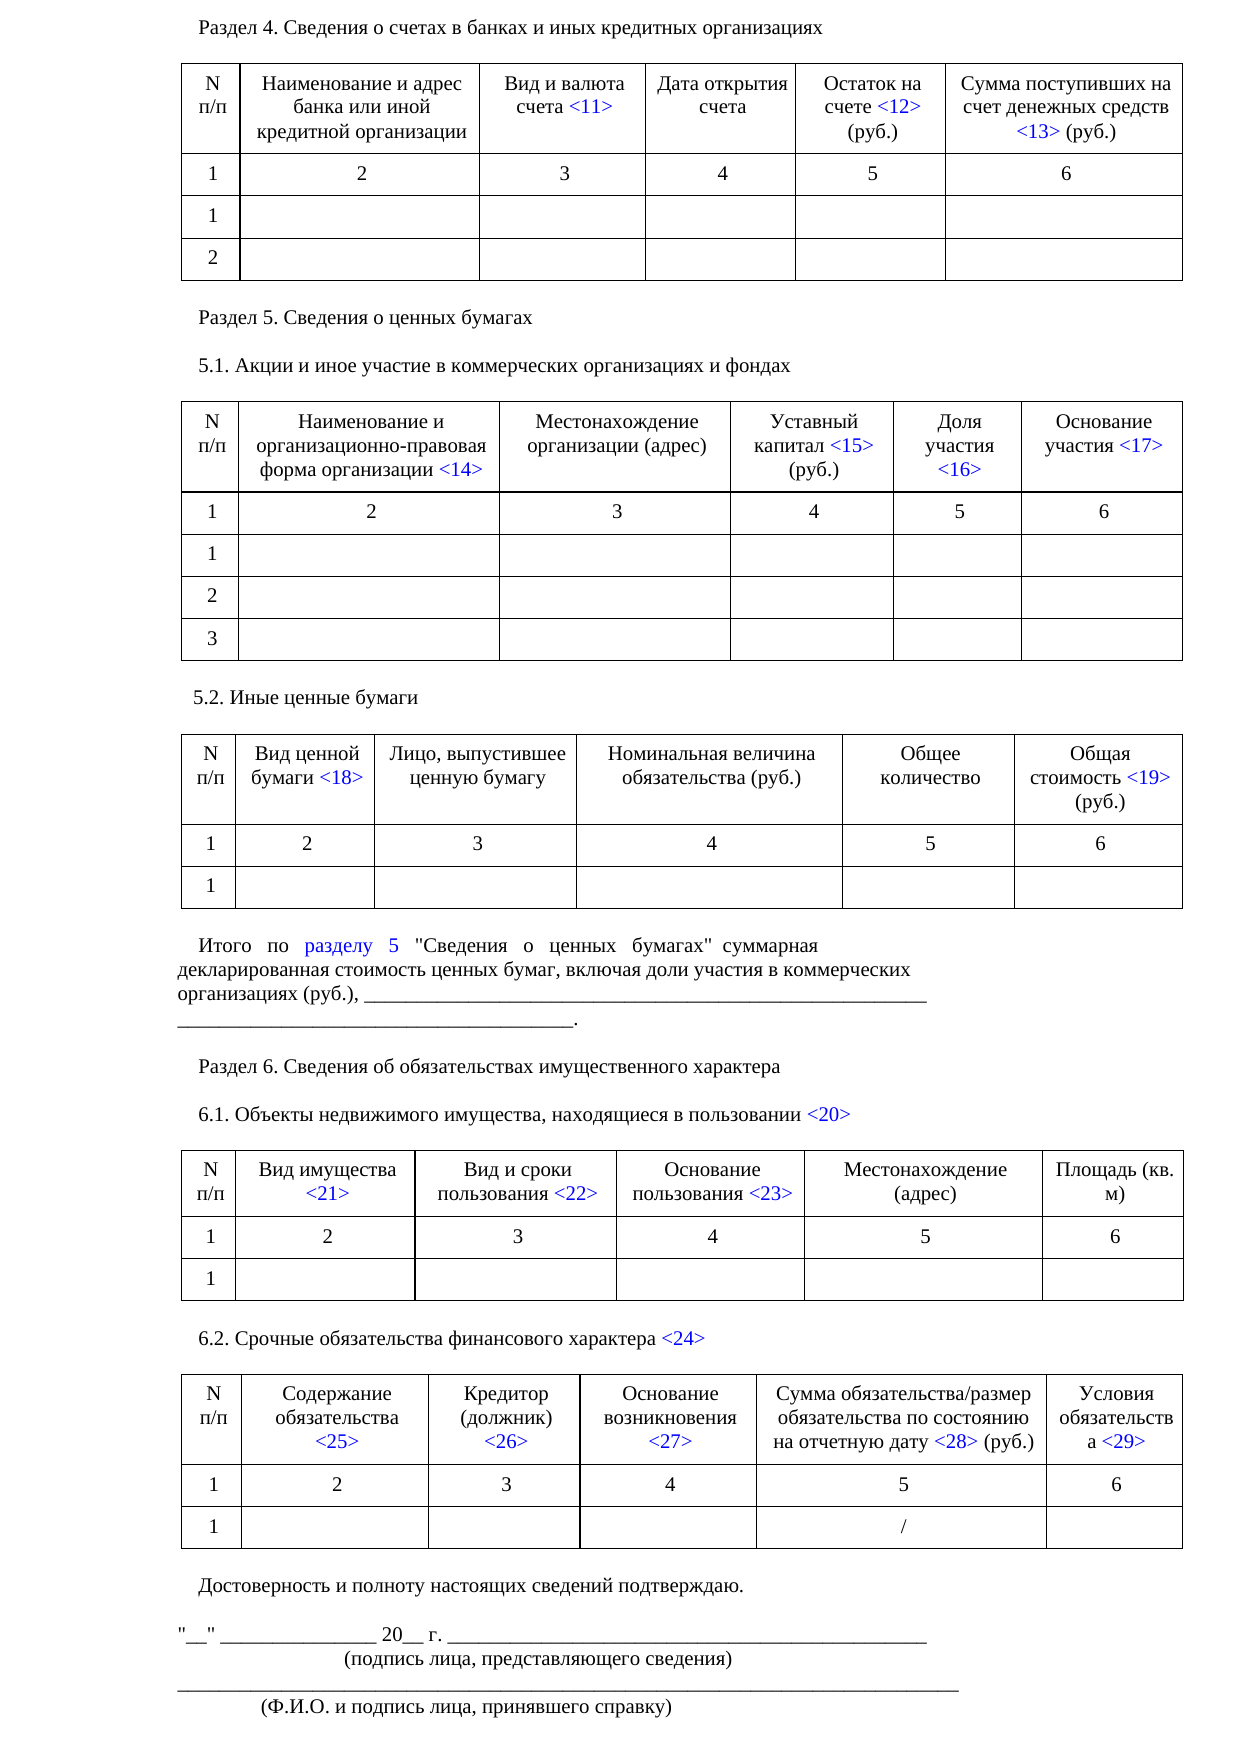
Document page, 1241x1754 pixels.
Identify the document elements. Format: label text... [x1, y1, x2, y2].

table_cell [500, 535, 730, 576]
table_cell 3 [429, 1465, 579, 1506]
table_header N п/п [182, 1375, 241, 1464]
table_cell [646, 196, 795, 238]
table_cell [375, 867, 576, 908]
text ______________________________________. [177, 1005, 1152, 1029]
text ___________________________________________________________________________ [177, 1670, 1152, 1694]
table_cell 1 [182, 825, 235, 866]
table_cell 3 [500, 493, 730, 534]
table_cell 3 [375, 825, 576, 866]
table_header Основание возникновения <27> [581, 1375, 756, 1464]
table_cell [894, 577, 1021, 618]
table_cell [236, 1259, 414, 1300]
table_cell 6 [1043, 1217, 1183, 1258]
table_cell [646, 239, 795, 280]
table_cell 2 [239, 493, 499, 534]
table_cell 4 [617, 1217, 804, 1258]
table_header Местонахождение организации (адрес) [500, 402, 730, 491]
table_cell 3 [480, 154, 645, 195]
table_cell 6 [1047, 1465, 1182, 1506]
table_header N п/п [182, 402, 238, 491]
table_cell [805, 1259, 1042, 1300]
table_cell [239, 619, 499, 660]
table_cell 1 [182, 867, 235, 908]
table_header Дата открытия счета [646, 64, 795, 153]
table_header Содержание обязательства <25> [242, 1375, 428, 1464]
table_cell 1 [182, 1465, 241, 1506]
text Раздел 4. Сведения о счетах в банках и иных кредитных организациях [177, 15, 1152, 39]
table_cell [946, 239, 1182, 280]
table_cell [500, 619, 730, 660]
text 6.1. Объекты недвижимого имущества, находящиеся в пользовании <20> [177, 1102, 1152, 1126]
text 5.1. Акции и иное участие в коммерческих организациях и фондах [177, 353, 1152, 377]
table_cell 2 [241, 154, 479, 195]
table_cell [236, 867, 374, 908]
table_header Сумма поступивших на счет денежных средств <13> (руб.) [946, 64, 1182, 153]
text декларированная стоимость ценных бумаг, включая доли участия в коммерческих [177, 957, 1152, 981]
table_header Условия обязательства <29> [1047, 1375, 1182, 1464]
table_cell 1 [182, 1217, 235, 1258]
table_cell [796, 196, 945, 238]
table_cell [731, 619, 893, 660]
table_cell [241, 239, 479, 280]
table_cell [946, 196, 1182, 238]
table_cell [577, 867, 842, 908]
table_cell 2 [182, 239, 239, 280]
text 6.2. Срочные обязательства финансового характера <24> [177, 1326, 1152, 1349]
text Раздел 6. Сведения об обязательствах имущественного характера [177, 1053, 1152, 1078]
table_cell / [757, 1507, 1046, 1548]
table_cell 1 [182, 1507, 241, 1548]
table_cell 2 [236, 825, 374, 866]
table_header Сумма обязательства/размер обязательства по состоянию на отчетную дату <28> (руб.) [757, 1375, 1046, 1464]
table_cell [239, 577, 499, 618]
table_header Уставный капитал <15> (руб.) [731, 402, 893, 491]
table_cell [1015, 867, 1182, 908]
text Достоверность и полноту настоящих сведений подтверждаю. [177, 1573, 1152, 1597]
table_cell 5 [843, 825, 1014, 866]
table_cell 1 [182, 196, 239, 238]
table_cell 1 [182, 493, 238, 534]
table_header Доля участия <16> [894, 402, 1021, 491]
table_cell 5 [757, 1465, 1046, 1506]
table_cell 4 [646, 154, 795, 195]
table_cell [480, 196, 645, 238]
table_cell [1022, 535, 1182, 576]
table_header Основание пользования <23> [617, 1151, 804, 1216]
table_cell 6 [1022, 493, 1182, 534]
table_header Вид и сроки пользования <22> [416, 1151, 616, 1216]
text Раздел 5. Сведения о ценных бумагах [177, 305, 1152, 329]
table_header Местонахождение (адрес) [805, 1151, 1042, 1216]
table_cell [843, 867, 1014, 908]
text (Ф.И.О. и подпись лица, принявшего справку) [177, 1694, 1152, 1718]
table_cell [480, 239, 645, 280]
table_header Общее количество [843, 735, 1014, 824]
table_header Номинальная величина обязательства (руб.) [577, 735, 842, 824]
table_header Основание участия <17> [1022, 402, 1182, 491]
text "__" _______________ 20__ г. ______________________________________________ [177, 1622, 1152, 1646]
table_cell [731, 535, 893, 576]
table_header Наименование и организационно-правовая форма организации <14> [239, 402, 499, 491]
text организациях (руб.), ______________________________________________________ [177, 981, 1152, 1005]
text (подпись лица, представляющего сведения) [177, 1646, 1152, 1670]
table_cell [617, 1259, 804, 1300]
table_cell [1043, 1259, 1183, 1300]
table_header Вид имущества <21> [236, 1151, 414, 1216]
table_cell 2 [182, 577, 238, 618]
table_cell 6 [946, 154, 1182, 195]
text 5.2. Иные ценные бумаги [177, 685, 1152, 709]
table_cell [429, 1507, 579, 1548]
table_header Лицо, выпустившее ценную бумагу [375, 735, 576, 824]
table_cell 1 [182, 535, 238, 576]
table_cell 5 [805, 1217, 1042, 1258]
table_header Площадь (кв. м) [1043, 1151, 1183, 1216]
table_cell [241, 196, 479, 238]
table_header Остаток на счете <12> (руб.) [796, 64, 945, 153]
table_cell 4 [577, 825, 842, 866]
table_header Общая стоимость <19> (руб.) [1015, 735, 1182, 824]
table_header Кредитор (должник) <26> [429, 1375, 579, 1464]
table_cell [731, 577, 893, 618]
table_cell [500, 577, 730, 618]
text Итого по разделу 5 "Сведения о ценных бумагах" суммарная [177, 933, 1152, 957]
table_cell [1022, 619, 1182, 660]
table_cell 3 [416, 1217, 616, 1258]
table_cell 1 [182, 154, 239, 195]
table_cell [894, 535, 1021, 576]
table_cell [1047, 1507, 1182, 1548]
table_cell [416, 1259, 616, 1300]
table_cell 4 [581, 1465, 756, 1506]
table_cell 3 [182, 619, 238, 660]
table_header N п/п [182, 735, 235, 824]
table_cell 2 [236, 1217, 414, 1258]
table_cell [239, 535, 499, 576]
table_header Вид и валюта счета <11> [480, 64, 645, 153]
table_cell 5 [894, 493, 1021, 534]
table_cell [1022, 577, 1182, 618]
table_cell [796, 239, 945, 280]
table_header N п/п [182, 1151, 235, 1216]
table_cell 1 [182, 1259, 235, 1300]
table_cell [242, 1507, 428, 1548]
table_cell [894, 619, 1021, 660]
table_header Вид ценной бумаги <18> [236, 735, 374, 824]
table_cell 6 [1015, 825, 1182, 866]
table_cell 5 [796, 154, 945, 195]
table_cell [581, 1507, 756, 1548]
table_header N п/п [182, 64, 239, 153]
table_header Наименование и адрес банка или иной кредитной организации [241, 64, 479, 153]
table_cell 4 [731, 493, 893, 534]
table_cell 2 [242, 1465, 428, 1506]
